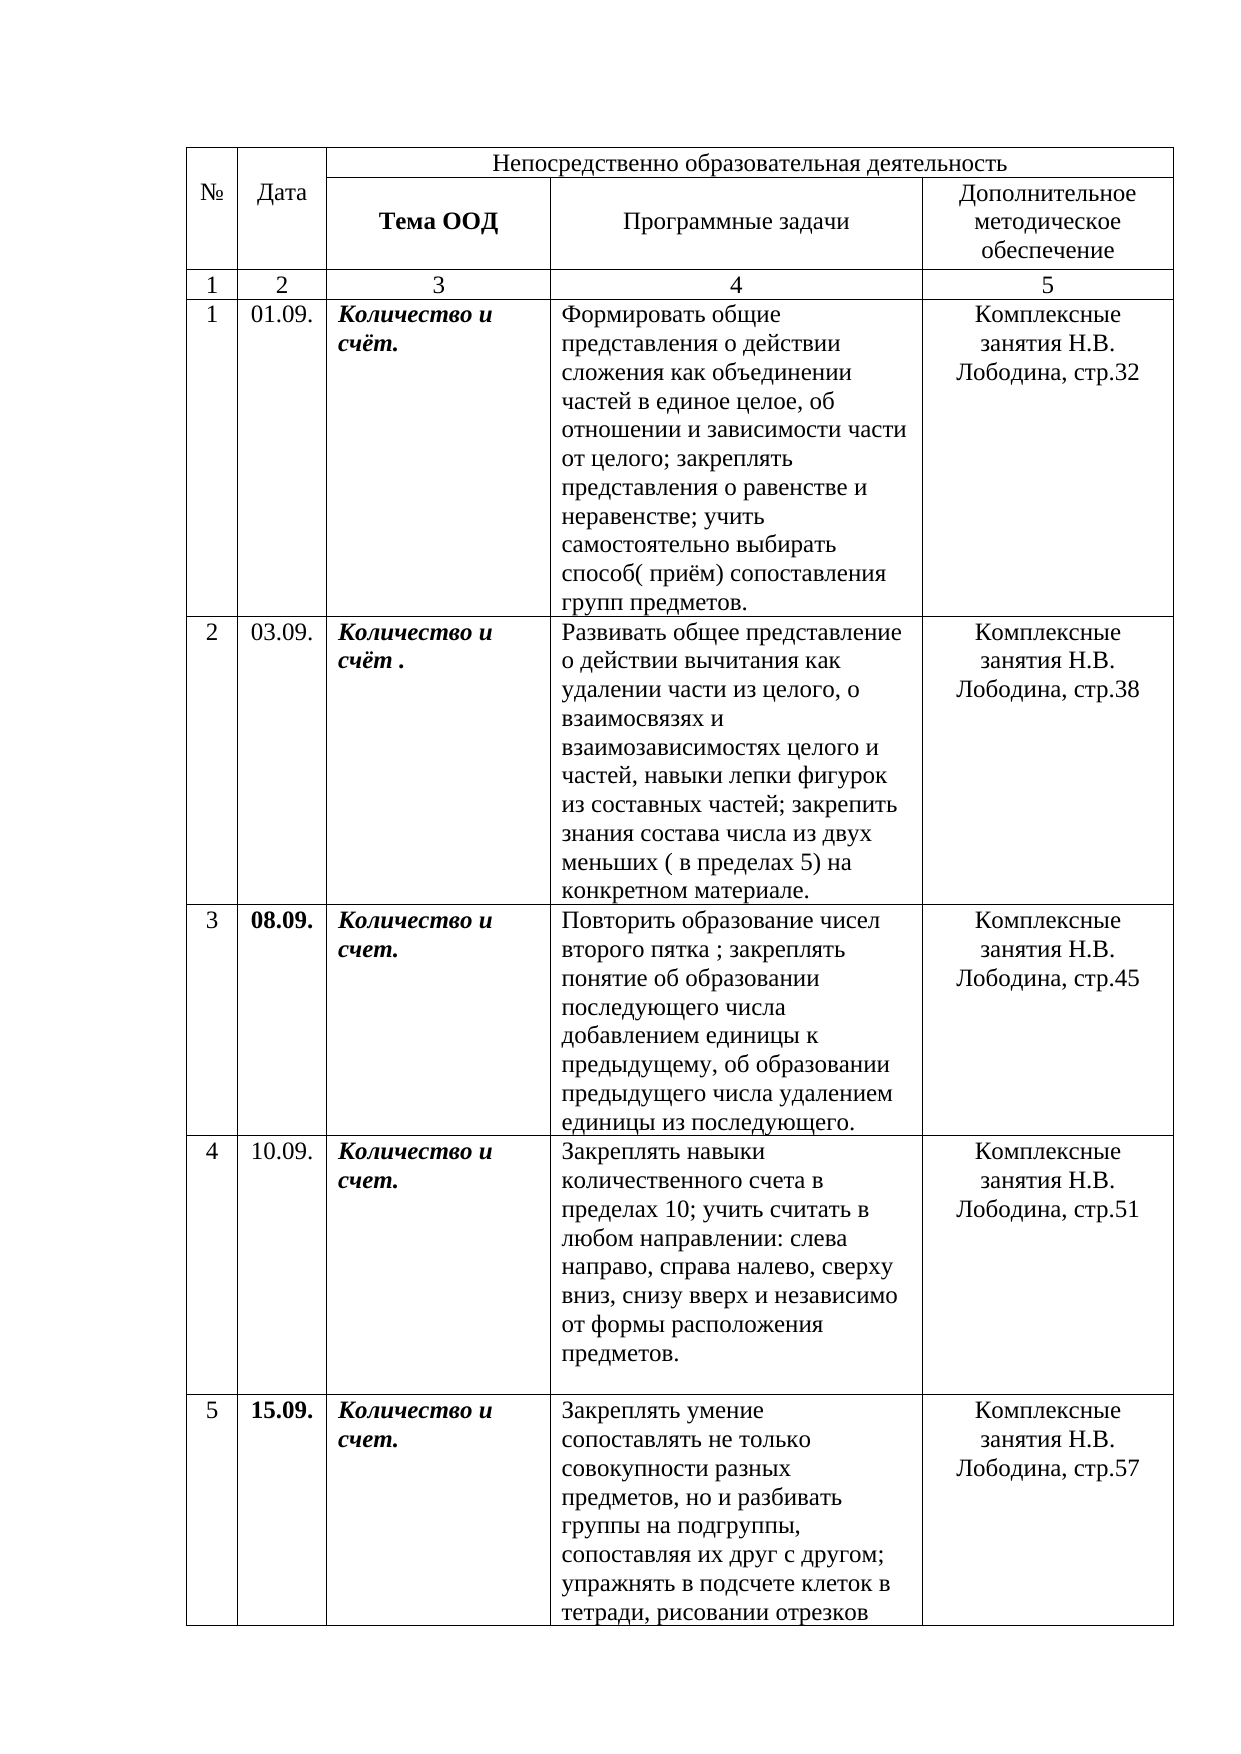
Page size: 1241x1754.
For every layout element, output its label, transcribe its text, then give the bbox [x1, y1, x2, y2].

table_cell 1 [187, 270, 237, 298]
table_cell 2 [187, 617, 237, 904]
table_cell 1 [187, 300, 237, 616]
table_cell 4 [551, 270, 922, 298]
table_cell 2 [238, 270, 326, 298]
table_cell Комплексные занятия Н.В. Лободина, стр.51 [923, 1136, 1173, 1394]
table_cell 4 [187, 1136, 237, 1394]
table_cell Тема ООД [327, 178, 550, 269]
table_cell Количество и счет. [327, 1136, 550, 1394]
table_cell Количество и счёт . [327, 617, 550, 904]
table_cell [551, 1395, 922, 1625]
table_header № [187, 148, 237, 269]
table_cell Программные задачи [551, 178, 922, 269]
table_cell Комплексные занятия Н.В. Лободина, стр.32 [923, 300, 1173, 616]
table_header Дата [238, 148, 326, 269]
table_cell 03.09. [238, 617, 326, 904]
table_cell 5 [187, 1395, 237, 1625]
table_cell Развивать общее представление о действии вычитания как удалении части из целого, о взаимосвязях и взаимозависимостях целого и частей, навыки лепки фигурок из составных частей; закрепить знания состава числа из двух меньших ( в пределах 5) на конкретном материале. [551, 617, 922, 904]
table_cell 08.09. [238, 905, 326, 1135]
table_cell 3 [187, 905, 237, 1135]
table_cell 15.09. [238, 1395, 326, 1625]
table_cell Дополнительное методическое обеспечение [923, 178, 1173, 269]
table_cell 01.09. [238, 300, 326, 616]
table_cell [923, 1395, 1173, 1625]
table_cell Количество и счет. [327, 905, 550, 1135]
table_cell 10.09. [238, 1136, 326, 1394]
table_cell 3 [327, 270, 550, 298]
table_cell Количество и счет. [327, 1395, 550, 1625]
table_cell 5 [923, 270, 1173, 298]
table_cell Повторить образование чисел второго пятка ; закреплять понятие об образовании последующего числа добавлением единицы к предыдущему, об образовании предыдущего числа удалением единицы из последующего. [551, 905, 922, 1135]
table_cell Комплексные занятия Н.В. Лободина, стр.45 [923, 905, 1173, 1135]
table_cell Формировать общие представления о действии сложения как объединении частей в единое целое, об отношении и зависимости части от целого; закреплять представления о равенстве и неравенстве; учить самостоятельно выбирать способ( приём) сопоставления групп предметов. [551, 300, 922, 616]
table_cell Комплексные занятия Н.В. Лободина, стр.38 [923, 617, 1173, 904]
table_cell Закреплять навыки количественного счета в пределах 10; учить считать в любом направлении: слева направо, справа налево, сверху вниз, снизу вверх и независимо от формы расположения предметов. [551, 1136, 922, 1394]
table_header Непосредственно образовательная деятельность [327, 148, 1173, 177]
table_cell Количество и счёт. [327, 300, 550, 616]
